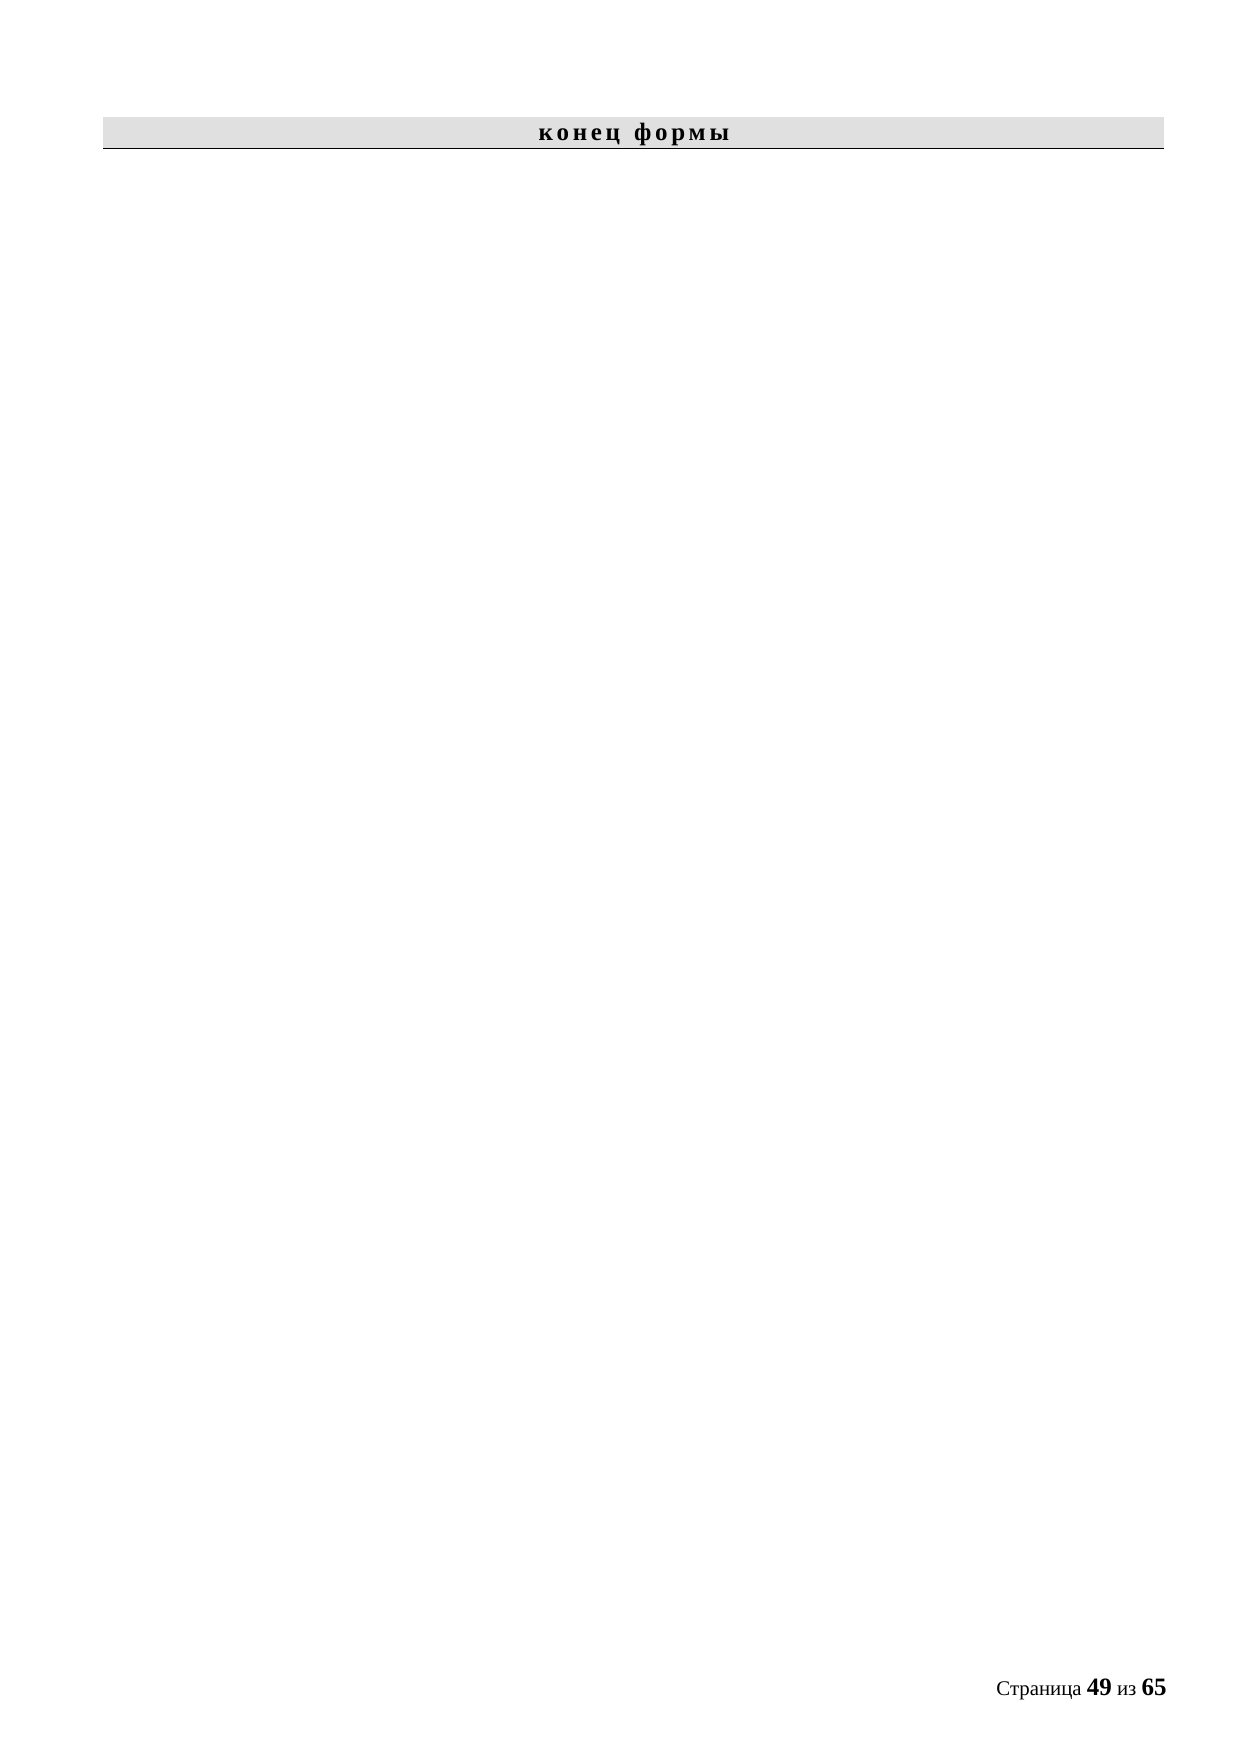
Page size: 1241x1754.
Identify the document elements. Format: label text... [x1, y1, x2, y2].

text конец формы [103, 117, 1164, 148]
